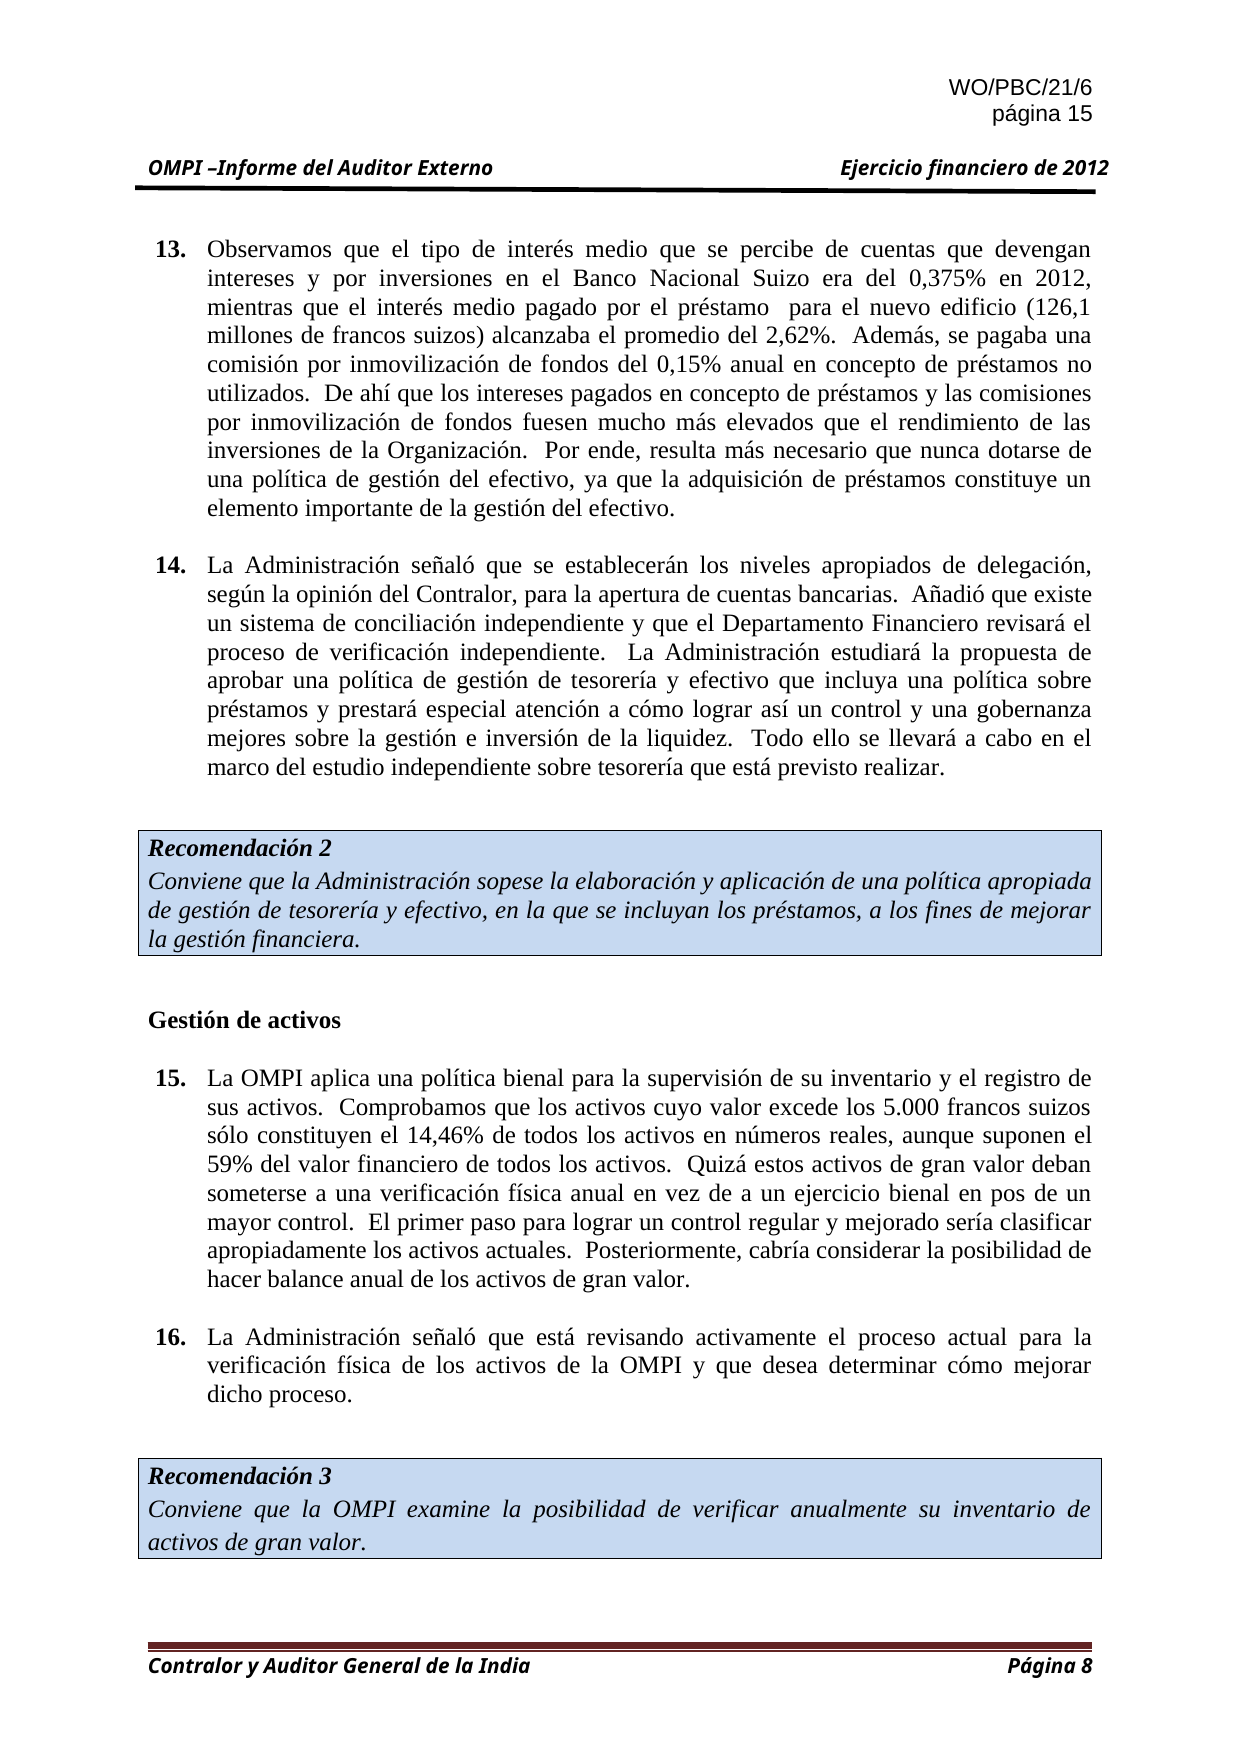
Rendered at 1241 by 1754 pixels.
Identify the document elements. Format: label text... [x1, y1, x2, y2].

list La Administración señaló que está revisando activamente el proceso actual para la verificación física de los activos de la OMPI y que desea determinar cómo mejorar dicho proceso. [155, 1322, 1092, 1408]
list La OMPI aplica una política bienal para la supervisión de su inventario y el registro de sus activos. Comprobamos que los activos cuyo valor excede los 5.000 francos suizos sólo constituyen el 14,46% de todos los activos en números reales, aunque suponen el 59% del valor financiero de todos los activos. Quizá estos activos de gran valor deban someterse a una verificación física anual en vez de a un ejercicio bienal en pos de un mayor control. El primer paso para lograr un control regular y mejorado sería clasificar apropiadamente los activos actuales. Posteriormente, cabría considerar la posibilidad de hacer balance anual de los activos de gran valor. [155, 1063, 1092, 1293]
list Gestión de activos [148, 1005, 1092, 1034]
list La Administración señaló que se establecerán los niveles apropiados de delegación, según la opinión del Contralor, para la apertura de cuentas bancarias. Añadió que existe un sistema de conciliación independiente y que el Departamento Financiero revisará el proceso de verificación independiente. La Administración estudiará la propuesta de aprobar una política de gestión de tesorería y efectivo que incluya una política sobre préstamos y prestará especial atención a cómo lograr así un control y una gobernanza mejores sobre la gestión e inversión de la liquidez. Todo ello se llevará a cabo en el marco del estudio independiente sobre tesorería que está previsto realizar. [155, 550, 1092, 780]
text Conviene que la Administración sopese la elaboración y aplicación de una política apropiada de gestión de tesorería y efectivo, en la que se incluyan los préstamos, a los fines de mejorar la gestión financiera. [139, 863, 1101, 955]
list Observamos que el tipo de interés medio que se percibe de cuentas que devengan intereses y por inversiones en el Banco Nacional Suizo era del 0,375% en 2012, mientras que el interés medio pagado por el préstamo para el nuevo edificio (126,1 millones de francos suizos) alcanzaba el promedio del 2,62%. Además, se pagaba una comisión por inmovilización de fondos del 0,15% anual en concepto de préstamos no utilizados. De ahí que los intereses pagados en concepto de préstamos y las comisiones por inmovilización de fondos fuesen mucho más elevados que el rendimiento de las inversiones de la Organización. Por ende, resulta más necesario que nunca dotarse de una política de gestión del efectivo, ya que la adquisición de préstamos constituye un elemento importante de la gestión del efectivo. [155, 234, 1092, 522]
text Conviene que la OMPI examine la posibilidad de verificar anualmente su inventario de activos de gran valor. [139, 1491, 1101, 1558]
text Recomendación 3 [139, 1459, 1101, 1490]
text Recomendación 2 [139, 831, 1101, 862]
